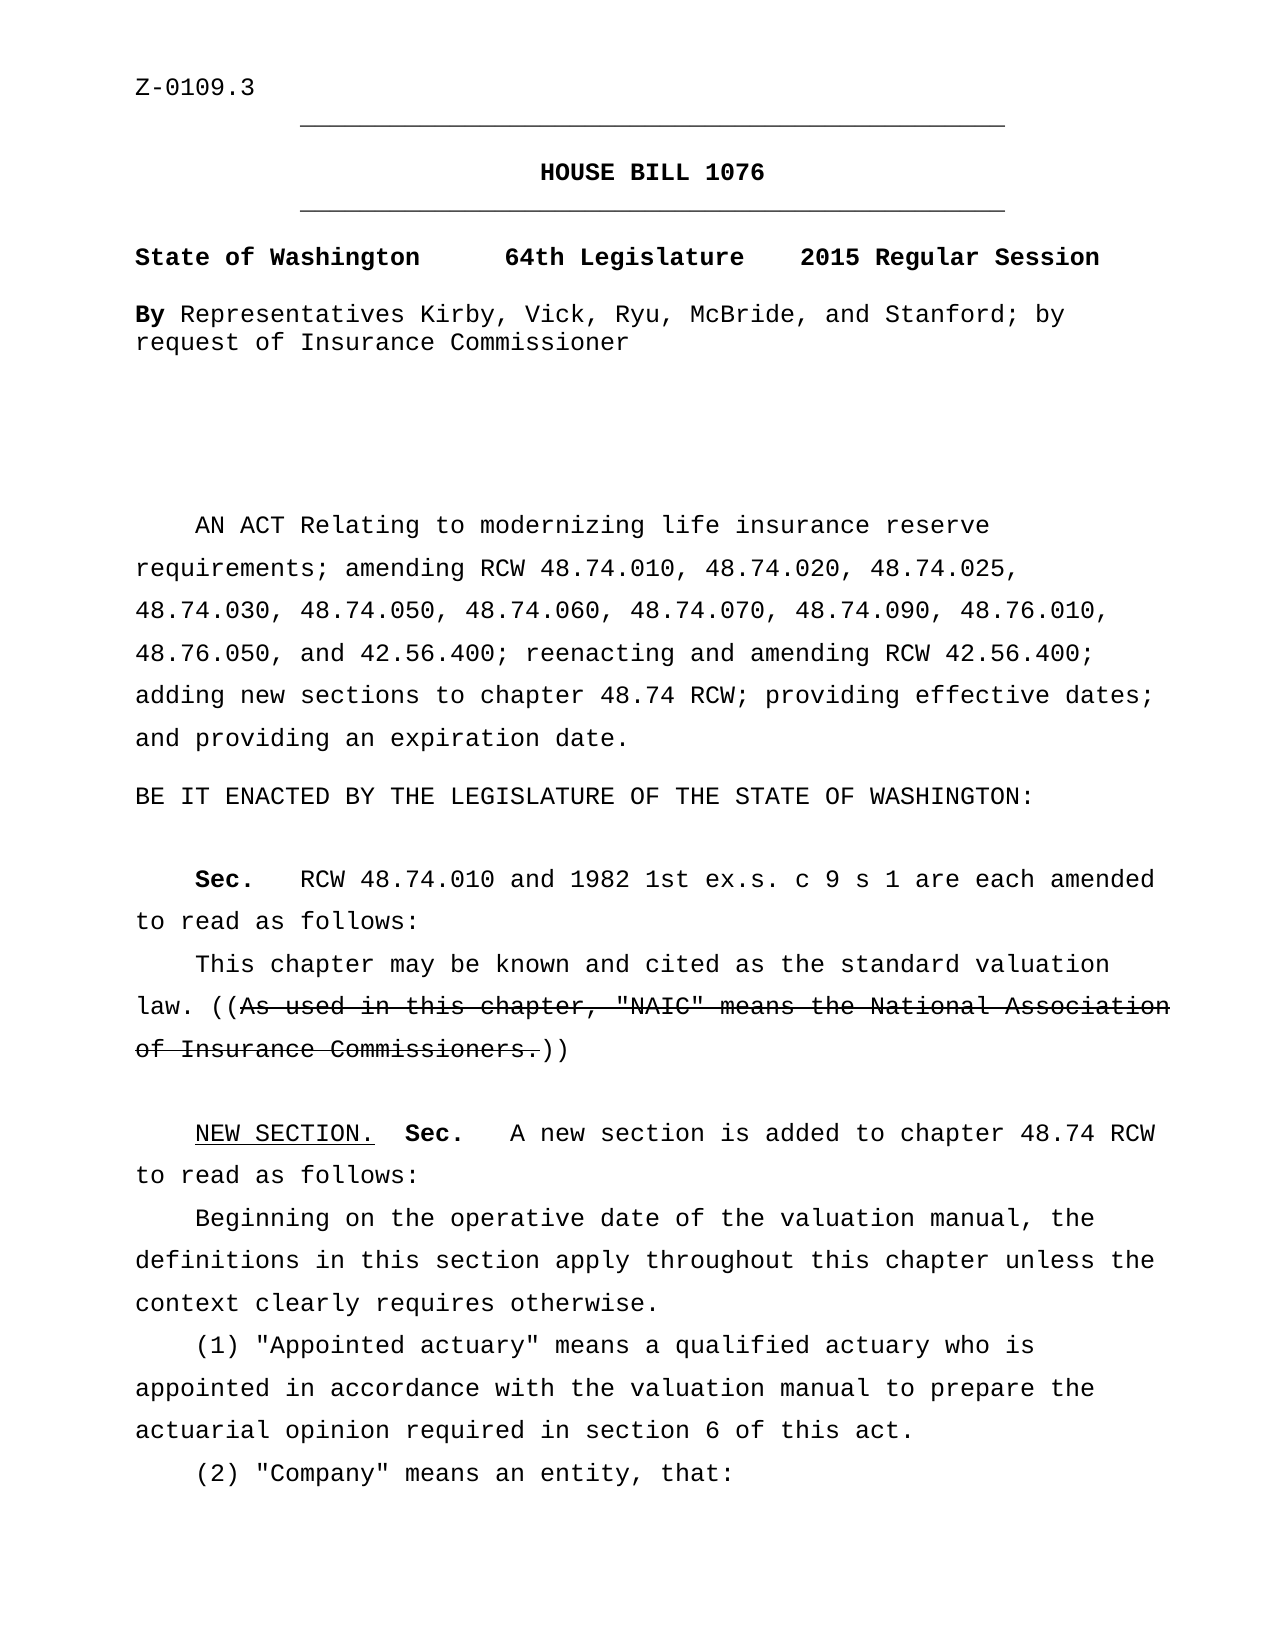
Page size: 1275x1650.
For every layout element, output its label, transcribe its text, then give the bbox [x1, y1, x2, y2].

text State of Washington 64th Legislature 2015 Regular Session [135, 245, 1170, 273]
text AN ACT Relating to modernizing life insurance reserve requirements; amending RCW 48.74.010, 48.74.020, 48.74.025, 48.74.030, 48.74.050, 48.74.060, 48.74.070, 48.74.090, 48.76.010, 48.76.050, and 42.56.400; reenacting and amending RCW 42.56.400; adding new sections to chapter 48.74 RCW; providing effective dates; and providing an expiration date. [135, 500, 1170, 755]
text NEW SECTION. Sec. A new section is added to chapter 48.74 RCW to read as follows: [135, 1107, 1170, 1192]
text This chapter may be known and cited as the standard valuation law. ((As used in this chapter, "NAIC" means the National Association of Insurance Commissioners.)) [135, 938, 1170, 1066]
text BE IT ENACTED BY THE LEGISLATURE OF THE STATE OF WASHINGTON: [135, 783, 1170, 812]
text By Representatives Kirby, Vick, Ryu, McBride, and Stanford; by request of Insurance Commissioner [135, 302, 1170, 358]
text Sec. RCW 48.74.010 and 1982 1st ex.s. c 9 s 1 are each amended to read as follows: [135, 853, 1170, 938]
text (1) "Appointed actuary" means a qualified actuary who is appointed in accordance with the valuation manual to prepare the actuarial opinion required in section 6 of this act. [135, 1320, 1170, 1447]
text _______________________________________________ [135, 103, 1170, 132]
text (2) "Company" means an entity, that: [135, 1447, 1170, 1490]
text _______________________________________________ [135, 188, 1170, 217]
text Z-0109.3 [135, 75, 1170, 103]
text Beginning on the operative date of the valuation manual, the definitions in this section apply throughout this chapter unless the context clearly requires otherwise. [135, 1192, 1170, 1320]
text HOUSE BILL 1076 [135, 160, 1170, 188]
